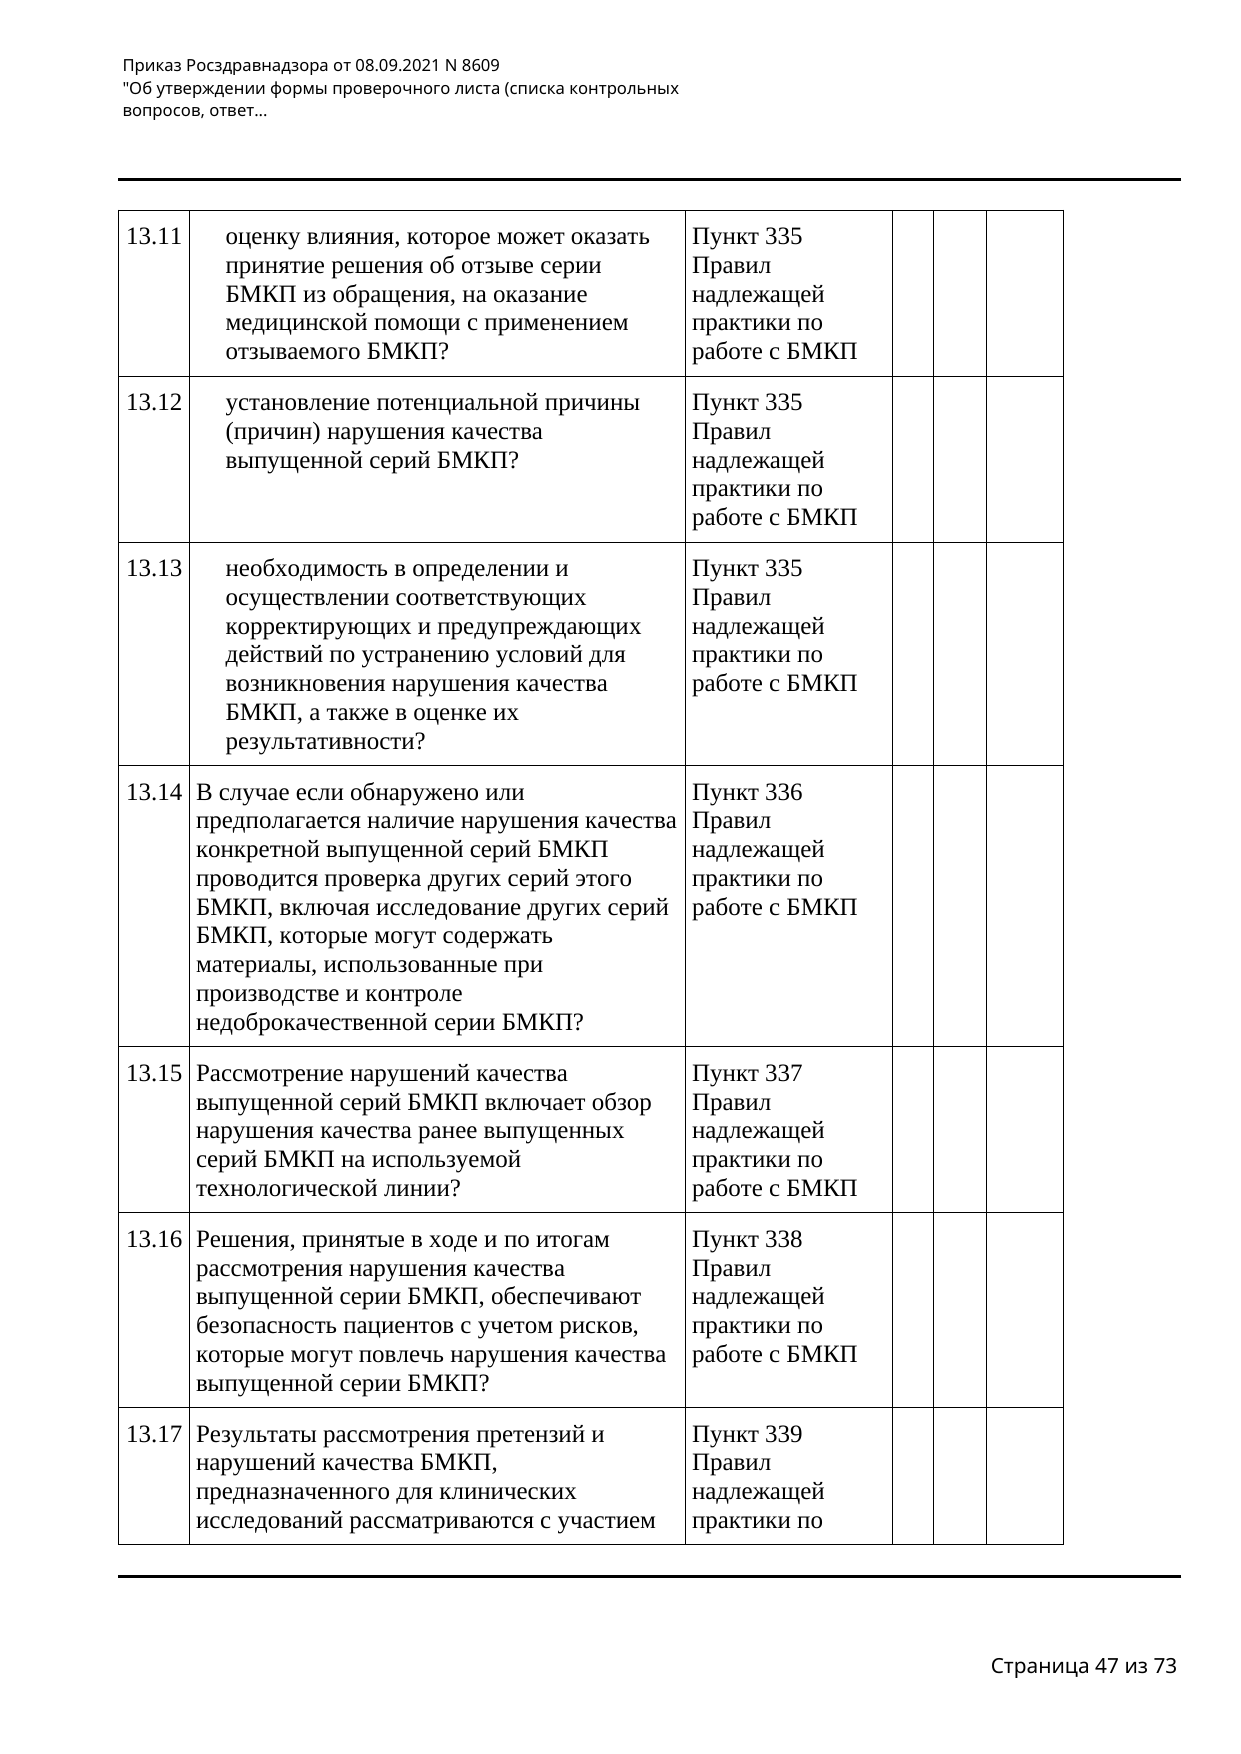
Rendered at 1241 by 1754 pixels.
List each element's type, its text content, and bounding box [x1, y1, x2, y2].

table_cell [934, 211, 986, 376]
table_cell [893, 543, 933, 765]
table_cell Пункт 338 Правил надлежащей практики по работе с БМКП [686, 1213, 892, 1407]
table_cell [987, 377, 1063, 542]
table_cell [893, 1047, 933, 1212]
table_cell Рассмотрение нарушений качества выпущенной серий БМКП включает обзор нарушения качества ранее выпущенных серий БМКП на используемой технологической линии? [190, 1047, 685, 1212]
table_cell 13.15 [119, 1047, 189, 1212]
table_cell 13.11 [119, 211, 189, 376]
table_cell [893, 377, 933, 542]
table_cell Пункт 337 Правил надлежащей практики по работе с БМКП [686, 1047, 892, 1212]
table_cell установление потенциальной причины (причин) нарушения качества выпущенной серий БМКП? [190, 377, 685, 542]
table_cell оценку влияния, которое может оказать принятие решения об отзыве серии БМКП из обращения, на оказание медицинской помощи с применением отзываемого БМКП? [190, 211, 685, 376]
table_cell [934, 1213, 986, 1407]
table_cell [893, 1408, 933, 1544]
table_cell Пункт 336 Правил надлежащей практики по работе с БМКП [686, 766, 892, 1046]
table_cell необходимость в определении и осуществлении соответствующих корректирующих и предупреждающих действий по устранению условий для возникновения нарушения качества БМКП, а также в оценке их результативности? [190, 543, 685, 765]
table_cell Пункт 335 Правил надлежащей практики по работе с БМКП [686, 543, 892, 765]
table_cell [934, 543, 986, 765]
table_cell [987, 1047, 1063, 1212]
table_cell 13.16 [119, 1213, 189, 1407]
table_cell [987, 543, 1063, 765]
table_cell [893, 766, 933, 1046]
table_cell [987, 211, 1063, 376]
table_cell 13.14 [119, 766, 189, 1046]
table_cell [893, 1213, 933, 1407]
table_cell В случае если обнаружено или предполагается наличие нарушения качества конкретной выпущенной серий БМКП проводится проверка других серий этого БМКП, включая исследование других серий БМКП, которые могут содержать материалы, использованные при производстве и контроле недоброкачественной серии БМКП? [190, 766, 685, 1046]
table_cell 13.17 [119, 1408, 189, 1544]
table_cell [893, 211, 933, 376]
table_cell [934, 766, 986, 1046]
table_cell [987, 1213, 1063, 1407]
table_cell [934, 1047, 986, 1212]
table_cell [934, 377, 986, 542]
table_cell [987, 1408, 1063, 1544]
table_cell Решения, принятые в ходе и по итогам рассмотрения нарушения качества выпущенной серии БМКП, обеспечивают безопасность пациентов с учетом рисков, которые могут повлечь нарушения качества выпущенной серии БМКП? [190, 1213, 685, 1407]
table_cell 13.13 [119, 543, 189, 765]
table_cell Пункт 335 Правил надлежащей практики по работе с БМКП [686, 377, 892, 542]
table_cell 13.12 [119, 377, 189, 542]
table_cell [190, 1408, 685, 1544]
table_cell [934, 1408, 986, 1544]
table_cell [686, 211, 892, 376]
table_cell [987, 766, 1063, 1046]
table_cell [686, 1408, 892, 1544]
